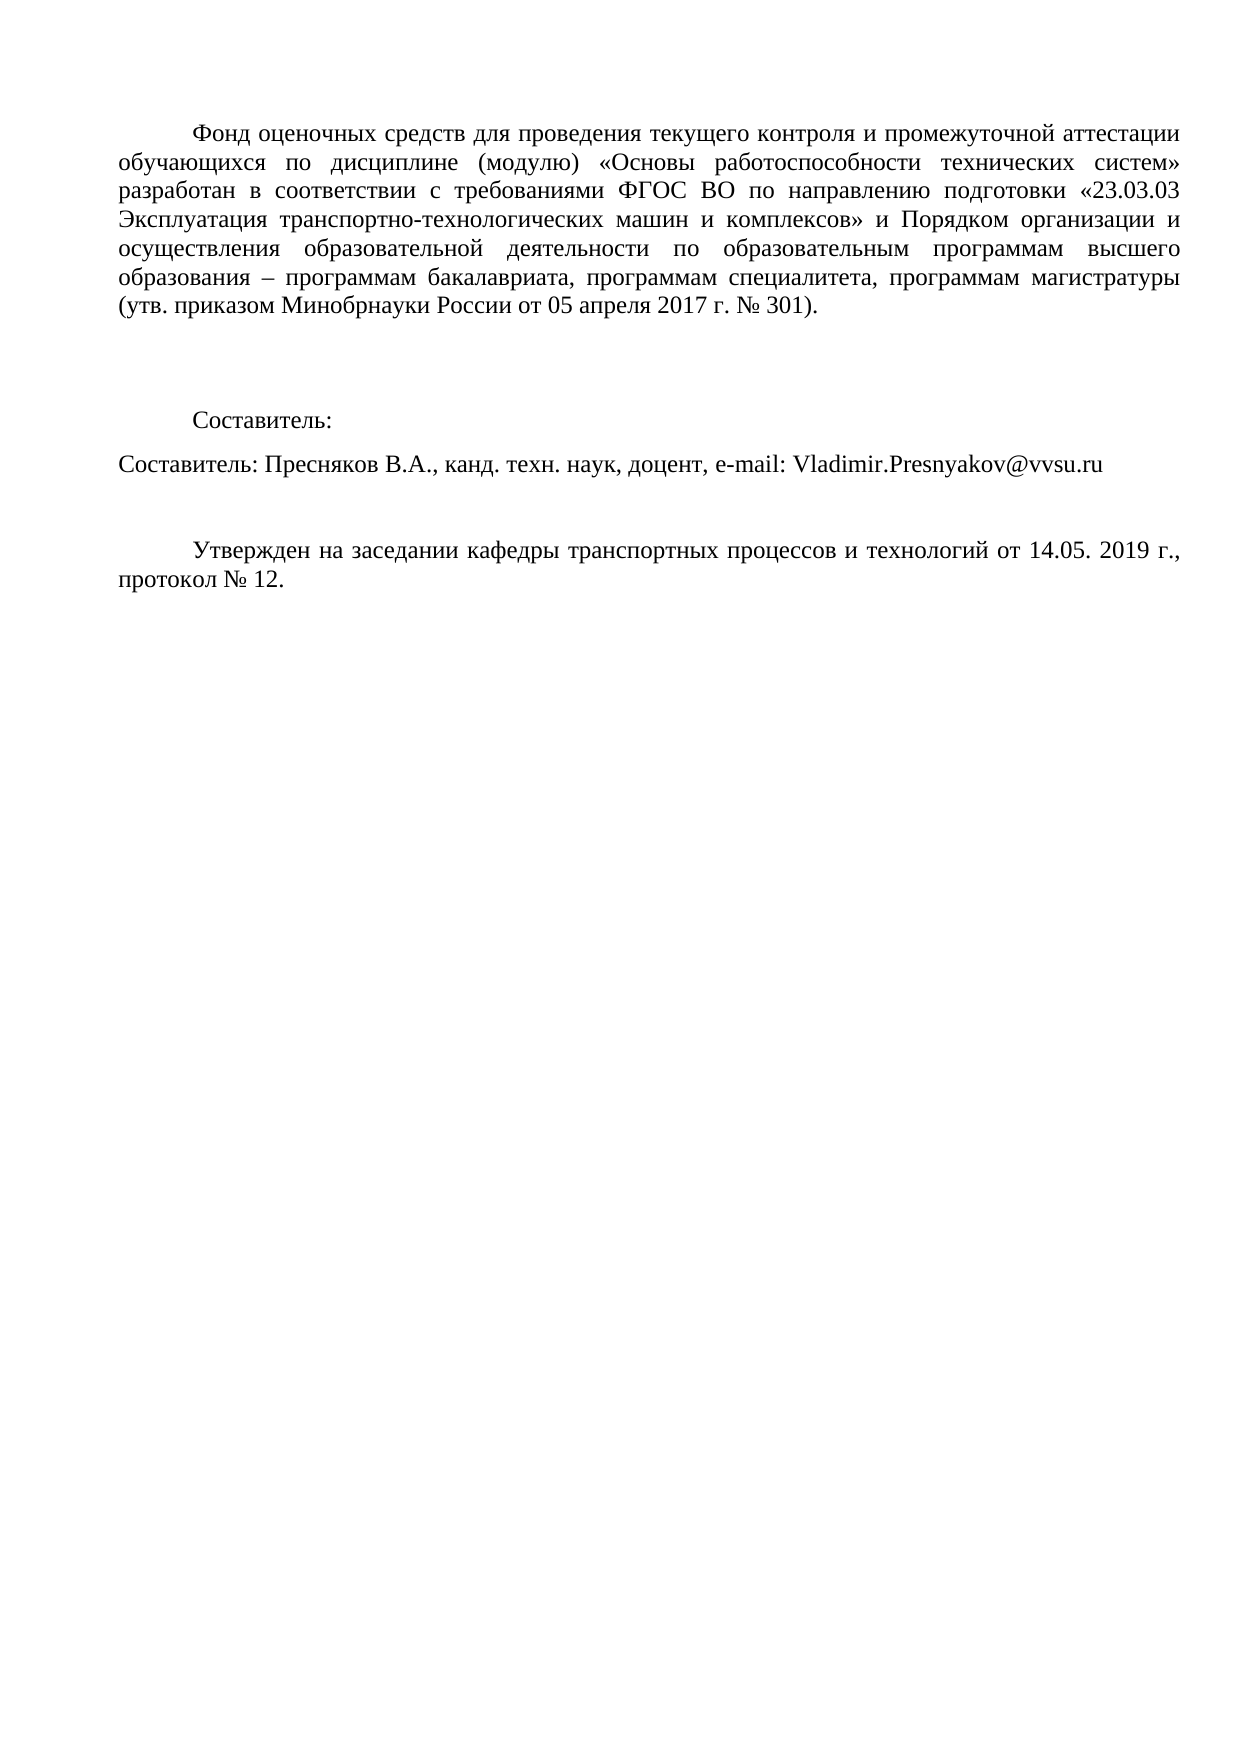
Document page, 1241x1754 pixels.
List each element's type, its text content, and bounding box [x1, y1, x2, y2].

text Утвержден на заседании кафедры транспортных процессов и технологий от 14.05. 2019 г., протокол № 12. [118, 535, 1181, 592]
text Фонд оценочных средств для проведения текущего контроля и промежуточной аттестации обучающихся по дисциплине (модулю) «Основы работоспособности технических систем» разработан в соответствии с требованиями ФГОС ВО по направлению подготовки «23.03.03 Эксплуатация транспортно-технологических машин и комплексов» и Порядком организации и осуществления образовательной деятельности по образовательным программам высшего образования – программам бакалавриата, программам специалитета, программам магистратуры (утв. приказом Минобрнауки России от 05 апреля 2017 г. № 301). [118, 118, 1181, 319]
text Составитель: [118, 406, 1181, 434]
text Составитель: Пресняков В.А., канд. техн. наук, доцент, e-mail: Vladimir.Presnyakov@vvsu.ru [118, 449, 1181, 477]
